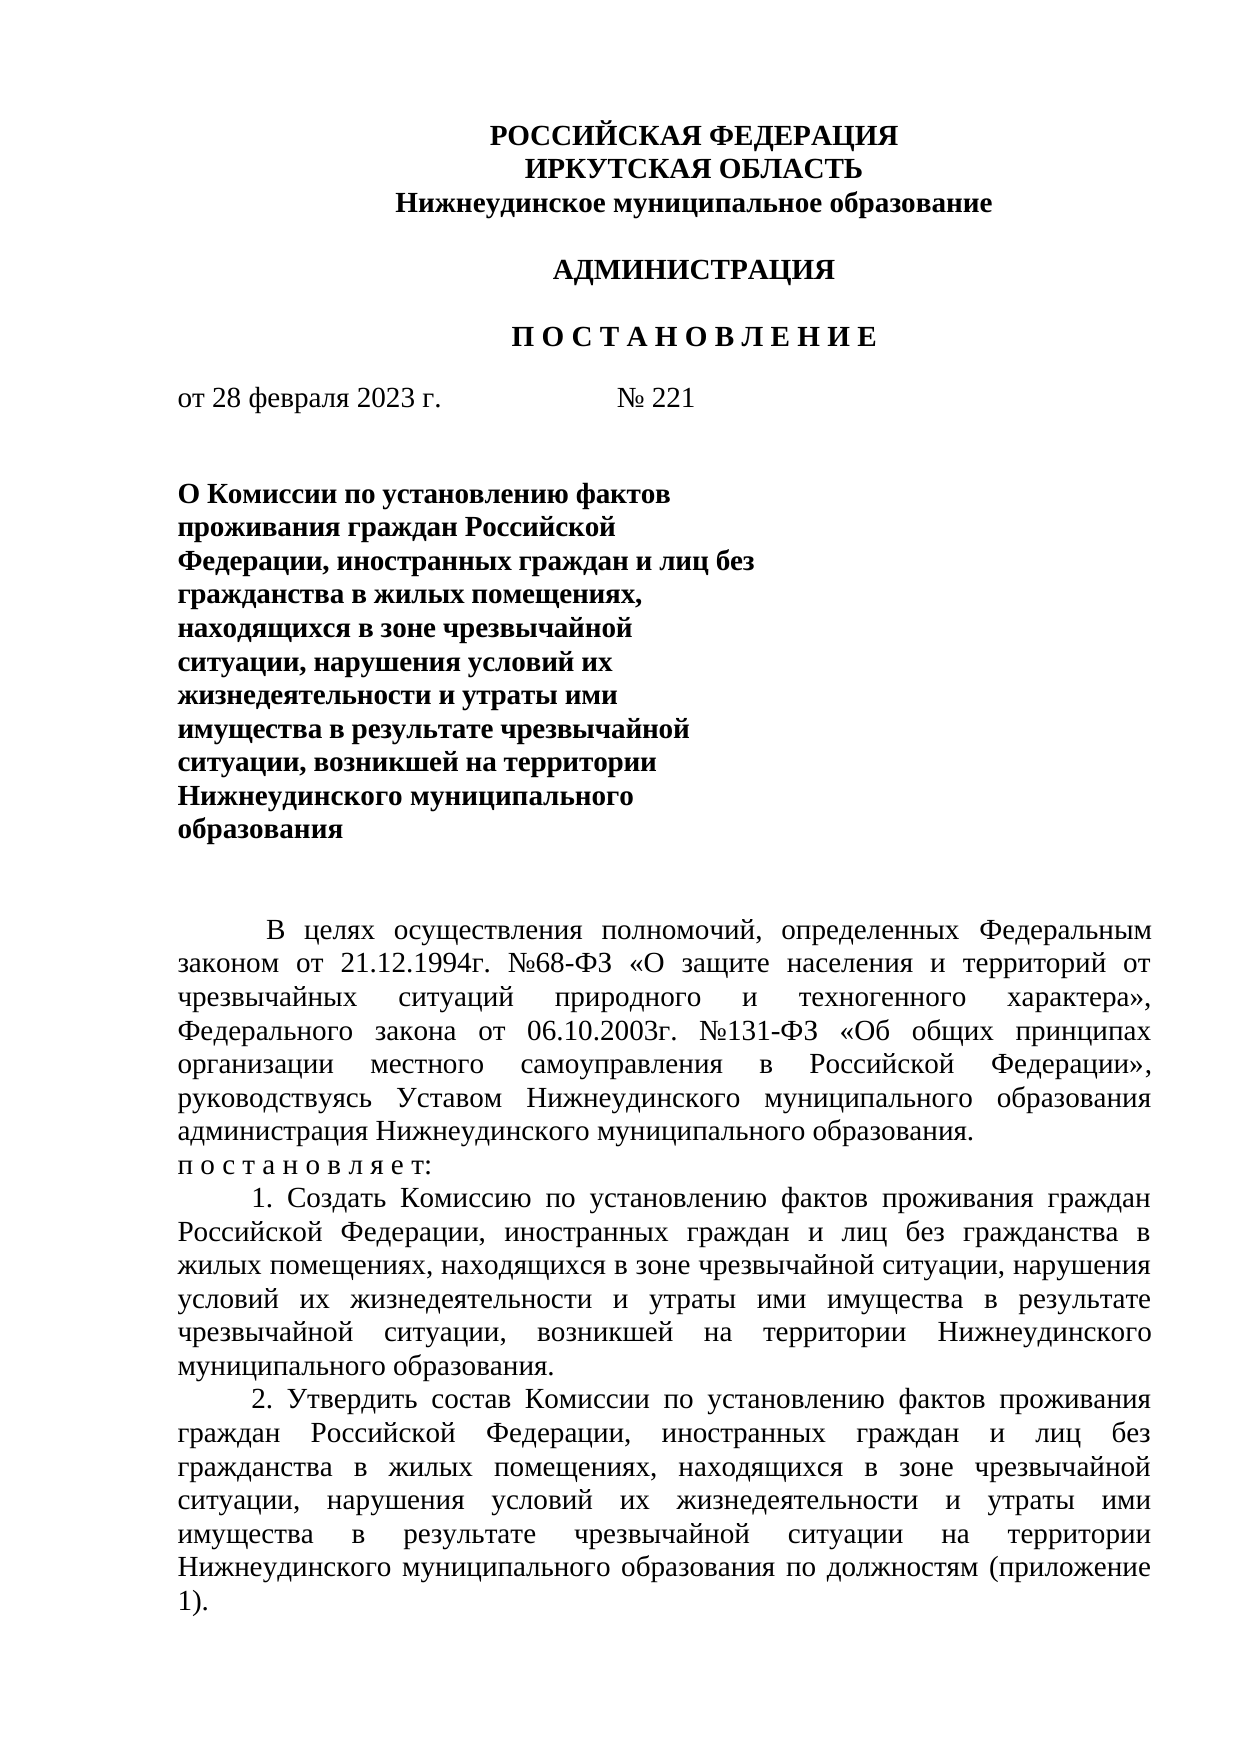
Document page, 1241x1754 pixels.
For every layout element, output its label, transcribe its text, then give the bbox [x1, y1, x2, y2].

text В целях осуществления полномочий, определенных Федеральным законом от 21.12.1994г. №68-ФЗ «О защите населения и территорий от чрезвычайных ситуаций природного и техногенного характера», Федерального закона от 06.10.2003г. №131-ФЗ «Об общих принципах организации местного самоуправления в Российской Федерации», руководствуясь Уставом Нижнеудинского муниципального образования администрация Нижнеудинского муниципального образования. [177, 912, 1152, 1147]
text ИРКУТСКАЯ ОБЛАСТЬ [177, 152, 1211, 185]
text П О С Т А Н О В Л Е Н И Е [177, 319, 1211, 353]
text п о с т а н о в л я е т: [177, 1147, 1152, 1180]
text РОССИЙСКАЯ ФЕДЕРАЦИЯ [177, 118, 1211, 152]
text от 28 февраля 2023 г. № 221 [177, 381, 1211, 414]
text АДМИНИСТРАЦИЯ [177, 252, 1211, 286]
text Нижнеудинское муниципальное образование [177, 185, 1211, 219]
text О Комиссии по установлению фактов проживания граждан Российской Федерации, иностранных граждан и лиц без гражданства в жилых помещениях, находящихся в зоне чрезвычайной ситуации, нарушения условий их жизнедеятельности и утраты ими имущества в результате чрезвычайной ситуации, возникшей на территории [177, 476, 760, 778]
text Нижнеудинского муниципального образования [177, 778, 760, 845]
text 2. Утвердить состав Комиссии по установлению фактов проживания граждан Российской Федерации, иностранных граждан и лиц без гражданства в жилых помещениях, находящихся в зоне чрезвычайной ситуации, нарушения условий их жизнедеятельности и утраты ими имущества в результате чрезвычайной ситуации на территории Нижнеудинского муниципального образования по должностям (приложение 1). [177, 1382, 1152, 1616]
text 1. Создать Комиссию по установлению фактов проживания граждан Российской Федерации, иностранных граждан и лиц без гражданства в жилых помещениях, находящихся в зоне чрезвычайной ситуации, нарушения условий их жизнедеятельности и утраты ими имущества в результате чрезвычайной ситуации, возникшей на территории Нижнеудинского муниципального образования. [177, 1180, 1152, 1382]
